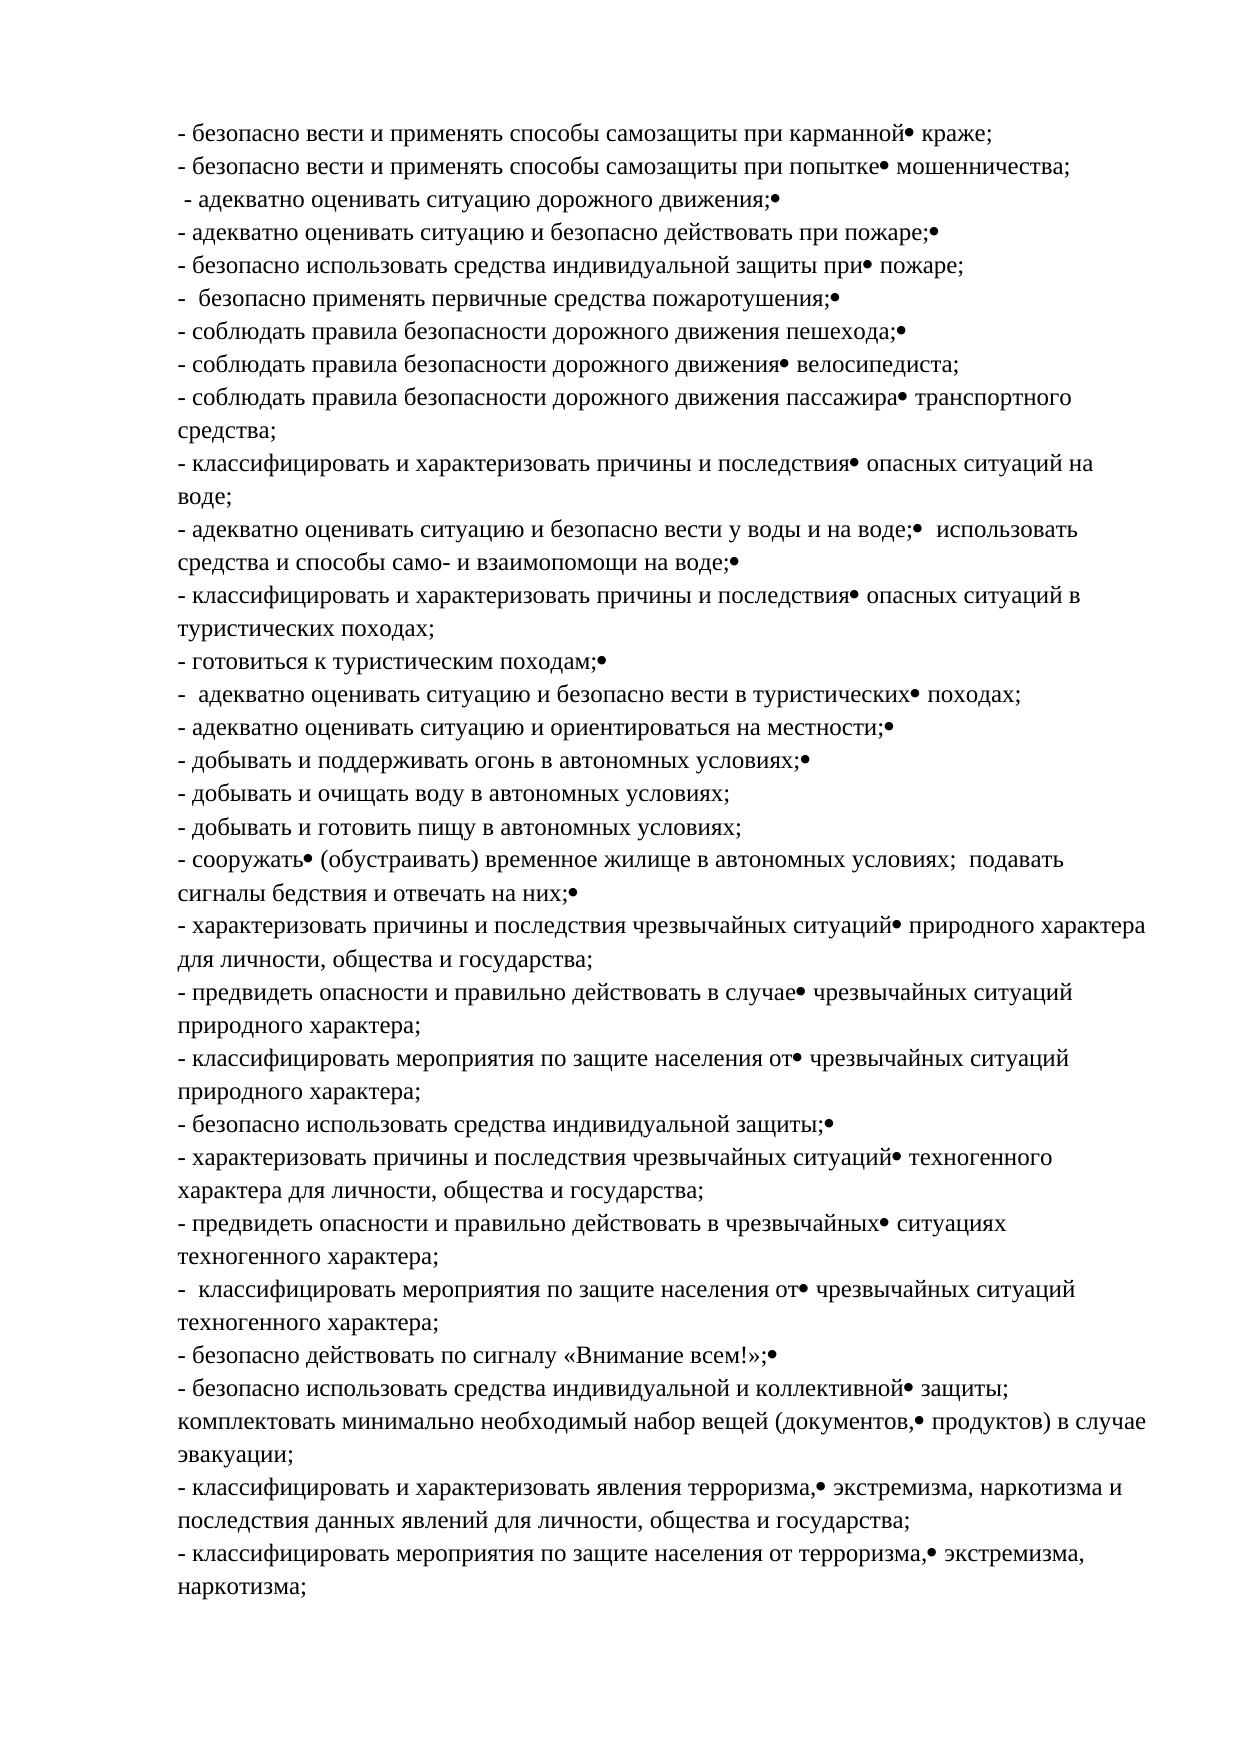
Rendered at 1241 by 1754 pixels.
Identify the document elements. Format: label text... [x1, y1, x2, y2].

text - соблюдать правила безопасности дорожного движения пешехода; [177, 316, 1152, 345]
text - классифицировать и характеризовать причины и последствия опасных ситуаций в туристических походах; [177, 580, 1152, 642]
text - безопасно использовать средства индивидуальной защиты при пожаре; [177, 250, 1152, 279]
text - адекватно оценивать ситуацию и ориентироваться на местности; [177, 712, 1152, 741]
text - безопасно действовать по сигналу «Внимание всем!»; [177, 1340, 1152, 1369]
text - адекватно оценивать ситуацию дорожного движения; [177, 184, 1152, 213]
text - соблюдать правила безопасности дорожного движения велосипедиста; [177, 349, 1152, 378]
text - соблюдать правила безопасности дорожного движения пассажира транспортного средства; [177, 382, 1152, 444]
text - добывать и готовить пищу в автономных условиях; [177, 812, 1152, 840]
text - классифицировать мероприятия по защите населения от чрезвычайных ситуаций техногенного характера; [177, 1274, 1152, 1336]
text - безопасно вести и применять способы самозащиты при попытке мошенничества; [177, 151, 1152, 180]
text - сооружать (обустраивать) временное жилище в автономных условиях; подавать сигналы бедствия и отвечать на них; [177, 844, 1152, 906]
text - безопасно вести и применять способы самозащиты при карманной краже; [177, 118, 1152, 147]
text - адекватно оценивать ситуацию и безопасно вести в туристических походах; [177, 679, 1152, 708]
text - характеризовать причины и последствия чрезвычайных ситуаций техногенного характера для личности, общества и государства; [177, 1142, 1152, 1203]
text - классифицировать и характеризовать причины и последствия опасных ситуаций на воде; [177, 448, 1152, 510]
text - безопасно использовать средства индивидуальной защиты; [177, 1109, 1152, 1137]
text - безопасно применять первичные средства пожаротушения; [177, 283, 1152, 312]
text - классифицировать мероприятия по защите населения от чрезвычайных ситуаций природного характера; [177, 1043, 1152, 1104]
text - предвидеть опасности и правильно действовать в чрезвычайных ситуациях техногенного характера; [177, 1208, 1152, 1269]
text - адекватно оценивать ситуацию и безопасно действовать при пожаре; [177, 217, 1152, 246]
text - классифицировать мероприятия по защите населения от терроризма, экстремизма, наркотизма; [177, 1538, 1152, 1600]
text - характеризовать причины и последствия чрезвычайных ситуаций природного характера для личности, общества и государства; [177, 911, 1152, 972]
text - добывать и очищать воду в автономных условиях; [177, 778, 1152, 807]
text - добывать и поддерживать огонь в автономных условиях; [177, 746, 1152, 774]
text - адекватно оценивать ситуацию и безопасно вести у воды и на воде; использовать средства и способы само- и взаимопомощи на воде; [177, 514, 1152, 576]
text - готовиться к туристическим походам; [177, 646, 1152, 675]
text - предвидеть опасности и правильно действовать в случае чрезвычайных ситуаций природного характера; [177, 977, 1152, 1038]
text - безопасно использовать средства индивидуальной и коллективной защиты; комплектовать минимально необходимый набор вещей (документов, продуктов) в случае эвакуации; [177, 1373, 1152, 1468]
text - классифицировать и характеризовать явления терроризма, экстремизма, наркотизма и последствия данных явлений для личности, общества и государства; [177, 1472, 1152, 1534]
